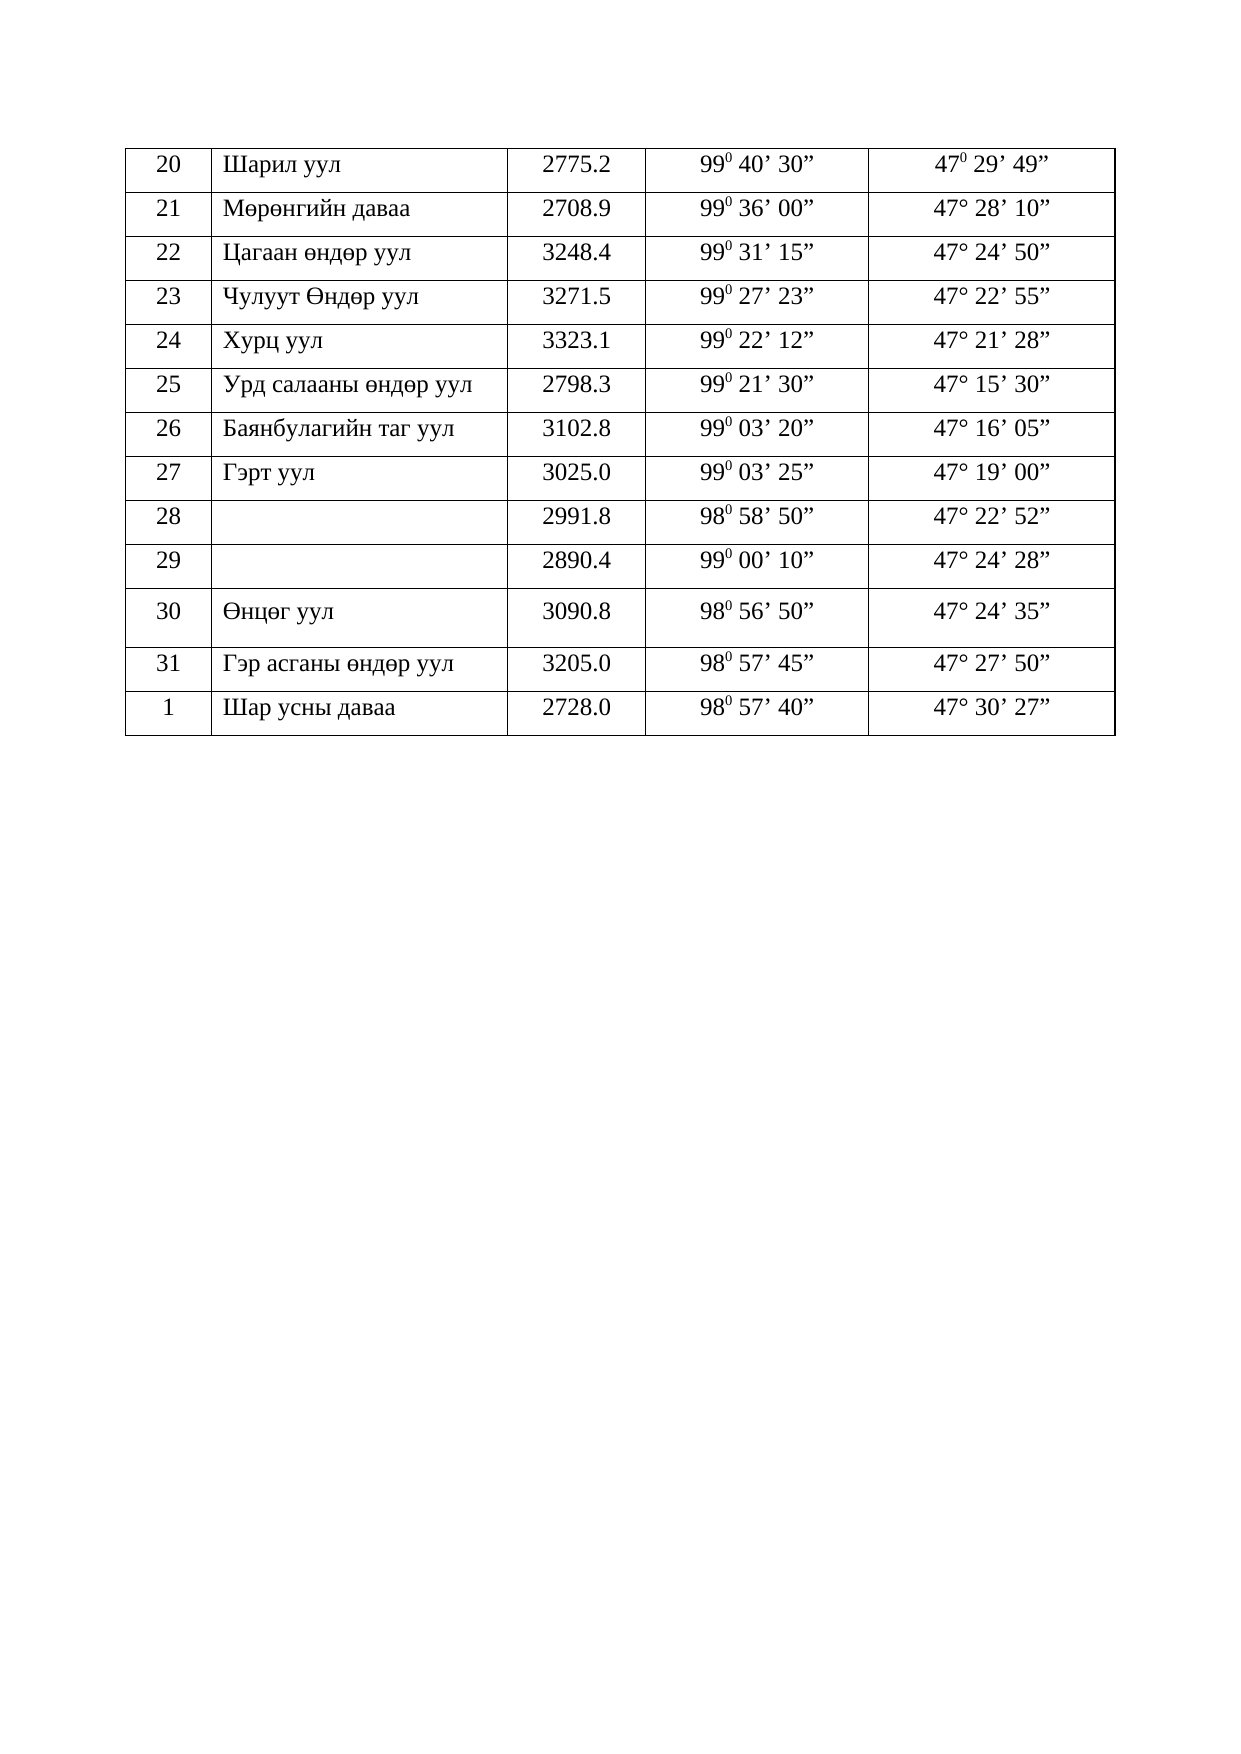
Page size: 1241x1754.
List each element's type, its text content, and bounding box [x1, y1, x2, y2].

table_cell 990 00’ 10” [646, 545, 868, 588]
table_cell 27 [126, 457, 211, 500]
table_cell 990 36’ 00” [646, 193, 868, 236]
table_cell 990 03’ 20” [646, 413, 868, 456]
table_cell 2728.0 [508, 692, 645, 735]
table_cell 2775.2 [508, 149, 645, 192]
table_cell 980 57’ 45” [646, 648, 868, 691]
table_cell 47° 30’ 27” [869, 692, 1114, 735]
table_cell 47° 24’ 35” [869, 589, 1114, 647]
table_cell 3271.5 [508, 281, 645, 324]
table_cell 47° 15’ 30” [869, 369, 1114, 412]
table_cell Өнцөг уул [212, 589, 507, 647]
table_cell 2708.9 [508, 193, 645, 236]
table_cell 47° 24’ 50” [869, 237, 1114, 280]
table_cell 20 [126, 149, 211, 192]
table_cell [212, 545, 507, 588]
table_cell 3102.8 [508, 413, 645, 456]
table_cell 22 [126, 237, 211, 280]
table_cell 990 40’ 30” [646, 149, 868, 192]
table_cell 47° 24’ 28” [869, 545, 1114, 588]
table_cell 26 [126, 413, 211, 456]
table_cell 30 [126, 589, 211, 647]
table_cell 3090.8 [508, 589, 645, 647]
table_cell 990 22’ 12” [646, 325, 868, 368]
table_cell 2798.3 [508, 369, 645, 412]
table_cell 47° 16’ 05” [869, 413, 1114, 456]
table_cell 990 21’ 30” [646, 369, 868, 412]
table_cell 25 [126, 369, 211, 412]
table_cell Цагаан өндөр уул [212, 237, 507, 280]
table_cell 47° 22’ 52” [869, 501, 1114, 544]
table_cell Хурц уул [212, 325, 507, 368]
table_cell 47° 28’ 10” [869, 193, 1114, 236]
table_cell 470 29’ 49” [869, 149, 1114, 192]
table_cell 3205.0 [508, 648, 645, 691]
table_cell Гэр асганы өндөр уул [212, 648, 507, 691]
table_cell Чулуут Өндөр уул [212, 281, 507, 324]
table_cell 21 [126, 193, 211, 236]
table_cell 24 [126, 325, 211, 368]
table_cell 980 57’ 40” [646, 692, 868, 735]
table_cell 47° 22’ 55” [869, 281, 1114, 324]
table_cell 28 [126, 501, 211, 544]
table_cell 1 [126, 692, 211, 735]
table_cell Баянбулагийн таг уул [212, 413, 507, 456]
table_cell 3323.1 [508, 325, 645, 368]
table_cell 3025.0 [508, 457, 645, 500]
table_cell 23 [126, 281, 211, 324]
table_cell 990 27’ 23” [646, 281, 868, 324]
table_cell [212, 501, 507, 544]
table_cell 2890.4 [508, 545, 645, 588]
table_cell 47° 27’ 50” [869, 648, 1114, 691]
table_cell 990 03’ 25” [646, 457, 868, 500]
table_cell 29 [126, 545, 211, 588]
table_cell 47° 21’ 28” [869, 325, 1114, 368]
table_cell 3248.4 [508, 237, 645, 280]
table_cell Мөрөнгийн даваа [212, 193, 507, 236]
table_cell 980 58’ 50” [646, 501, 868, 544]
table_cell 980 56’ 50” [646, 589, 868, 647]
table_cell Шар усны даваа [212, 692, 507, 735]
table_cell 2991.8 [508, 501, 645, 544]
table_cell Урд салааны өндөр уул [212, 369, 507, 412]
table_cell Шарил уул [212, 149, 507, 192]
table_cell 31 [126, 648, 211, 691]
table_cell Гэрт уул [212, 457, 507, 500]
table_cell 47° 19’ 00” [869, 457, 1114, 500]
table_cell 990 31’ 15” [646, 237, 868, 280]
